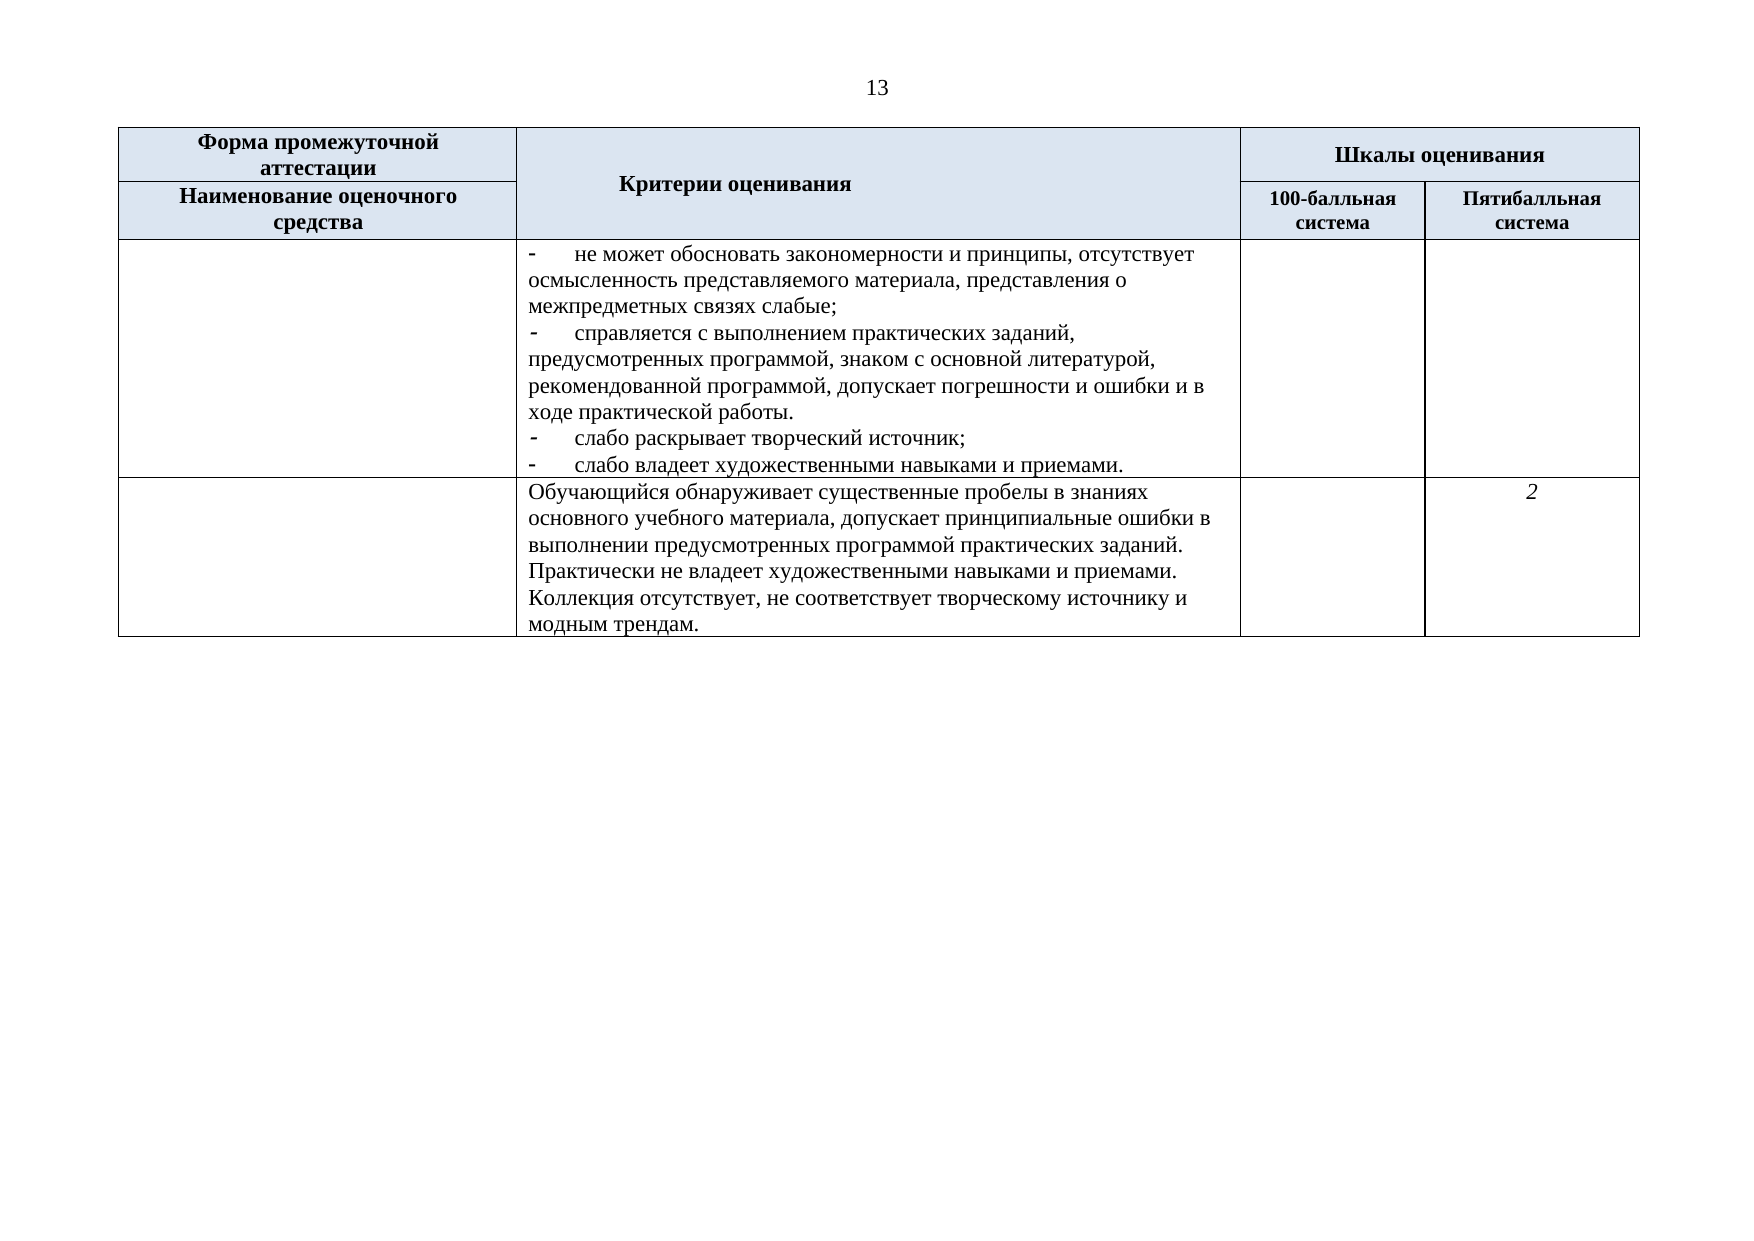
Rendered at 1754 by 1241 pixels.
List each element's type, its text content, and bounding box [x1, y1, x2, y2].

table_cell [517, 240, 1240, 477]
table_cell Наименование оценочного средства [119, 182, 516, 239]
table_cell 2 [1426, 478, 1639, 636]
table_header Критерии оценивания [517, 128, 1240, 239]
table_cell 3 [1426, 240, 1639, 477]
table_cell [119, 478, 516, 636]
table_cell [119, 240, 516, 477]
table_cell 100-балльная система [1241, 182, 1424, 239]
table_cell Пятибалльная система [1426, 182, 1639, 239]
table_header Форма промежуточной аттестации [119, 128, 516, 181]
table_cell [1241, 478, 1424, 636]
table_cell [1241, 240, 1424, 477]
table_header Шкалы оценивания [1241, 128, 1639, 181]
table_cell Обучающийся обнаруживает существенные пробелы в знаниях основного учебного материала, допускает принципиальные ошибки в выполнении предусмотренных программой практических заданий. Практически не владеет художественными навыками и приемами. Коллекция отсутствует, не соответствует творческому источнику и модным трендам. [517, 478, 1240, 636]
